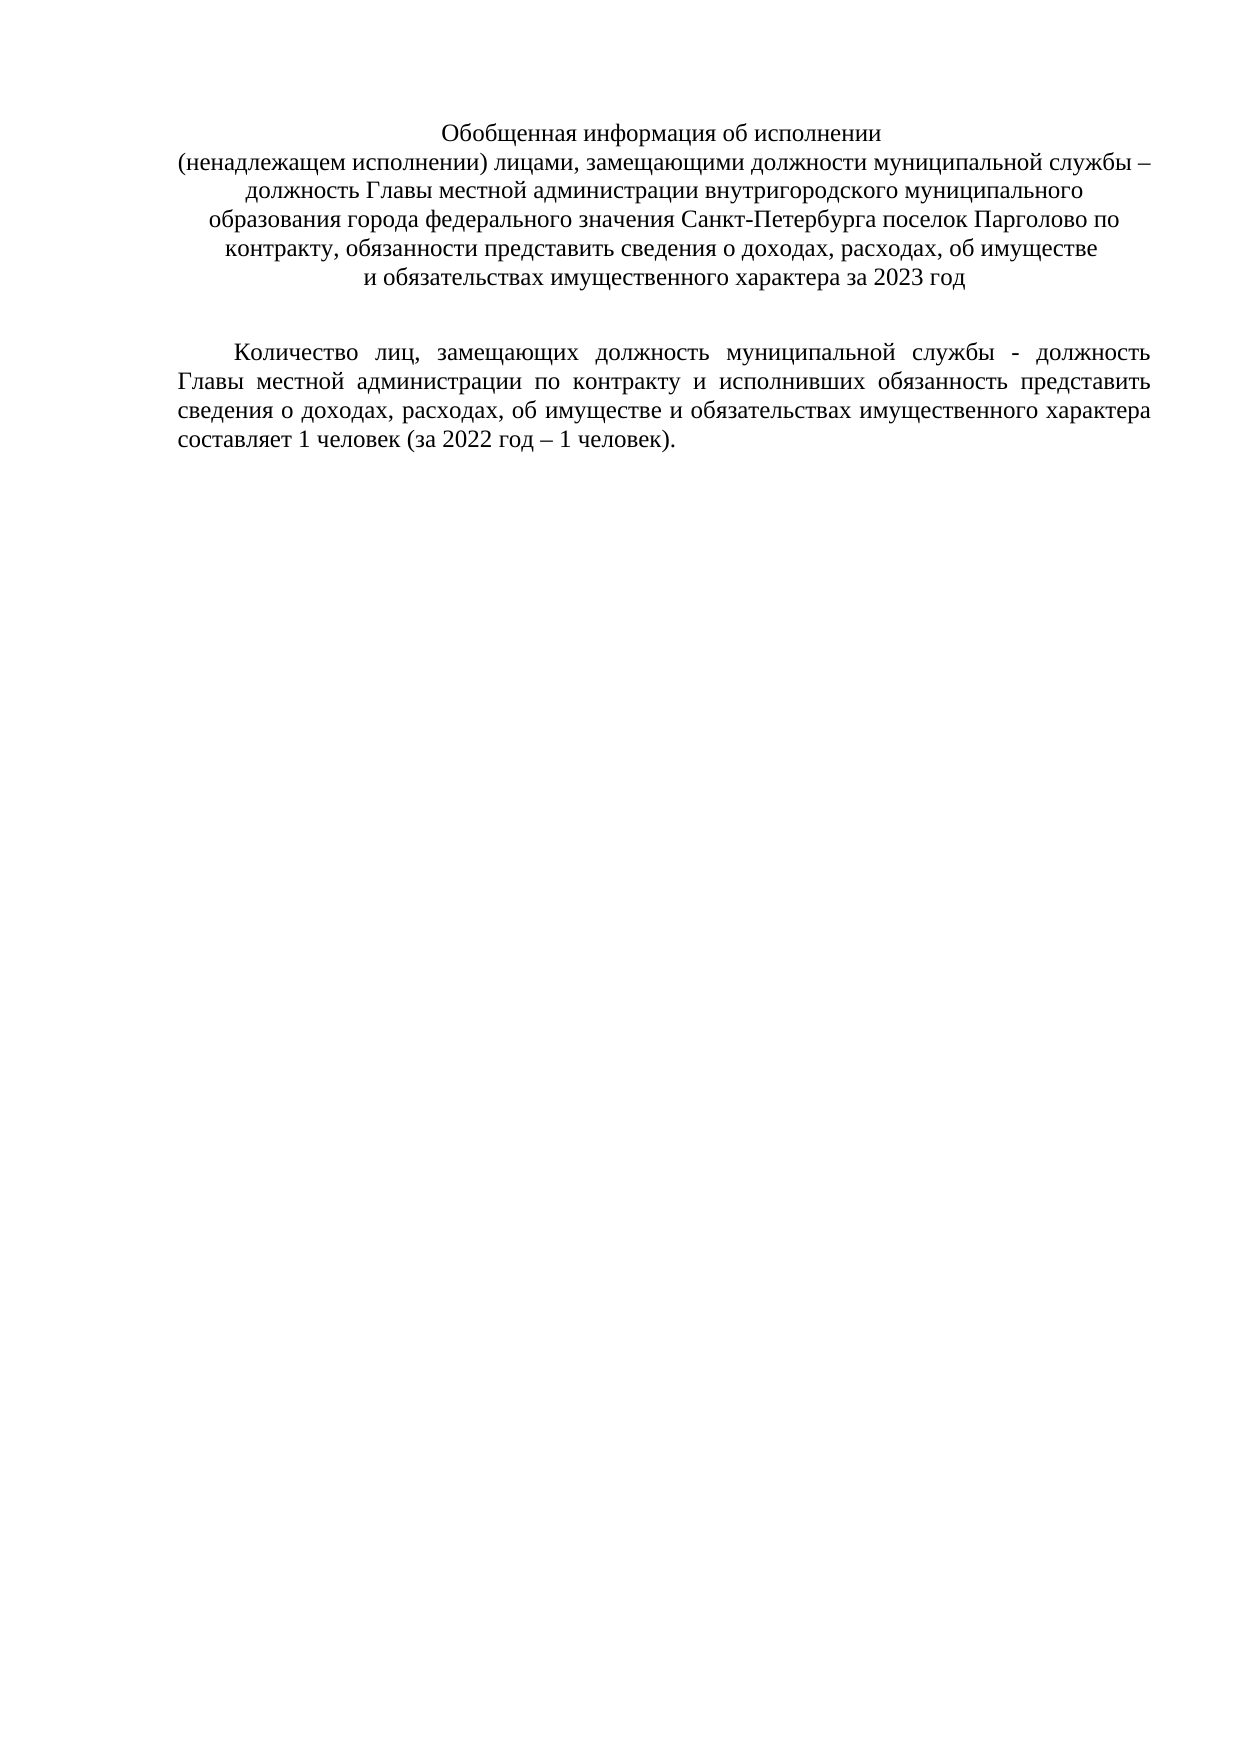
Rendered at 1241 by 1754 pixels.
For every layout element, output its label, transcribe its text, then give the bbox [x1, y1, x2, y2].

text Обобщенная информация об исполнении (ненадлежащем исполнении) лицами, замещающими должности муниципальной службы – должность Главы местной администрации внутригородского муниципального [177, 118, 1152, 204]
text образования города федерального значения Санкт-Петербурга поселок Парголово по контракту, обязанности представить сведения о доходах, расходах, об имуществе и обязательствах имущественного характера за 2023 год [177, 204, 1152, 291]
text Количество лиц, замещающих должность муниципальной службы - должность Главы местной администрации по контракту и исполнивших обязанность представить сведения о доходах, расходах, об имуществе и обязательствах имущественного характера составляет 1 человек (за 2022 год – 1 человек). [177, 337, 1152, 452]
